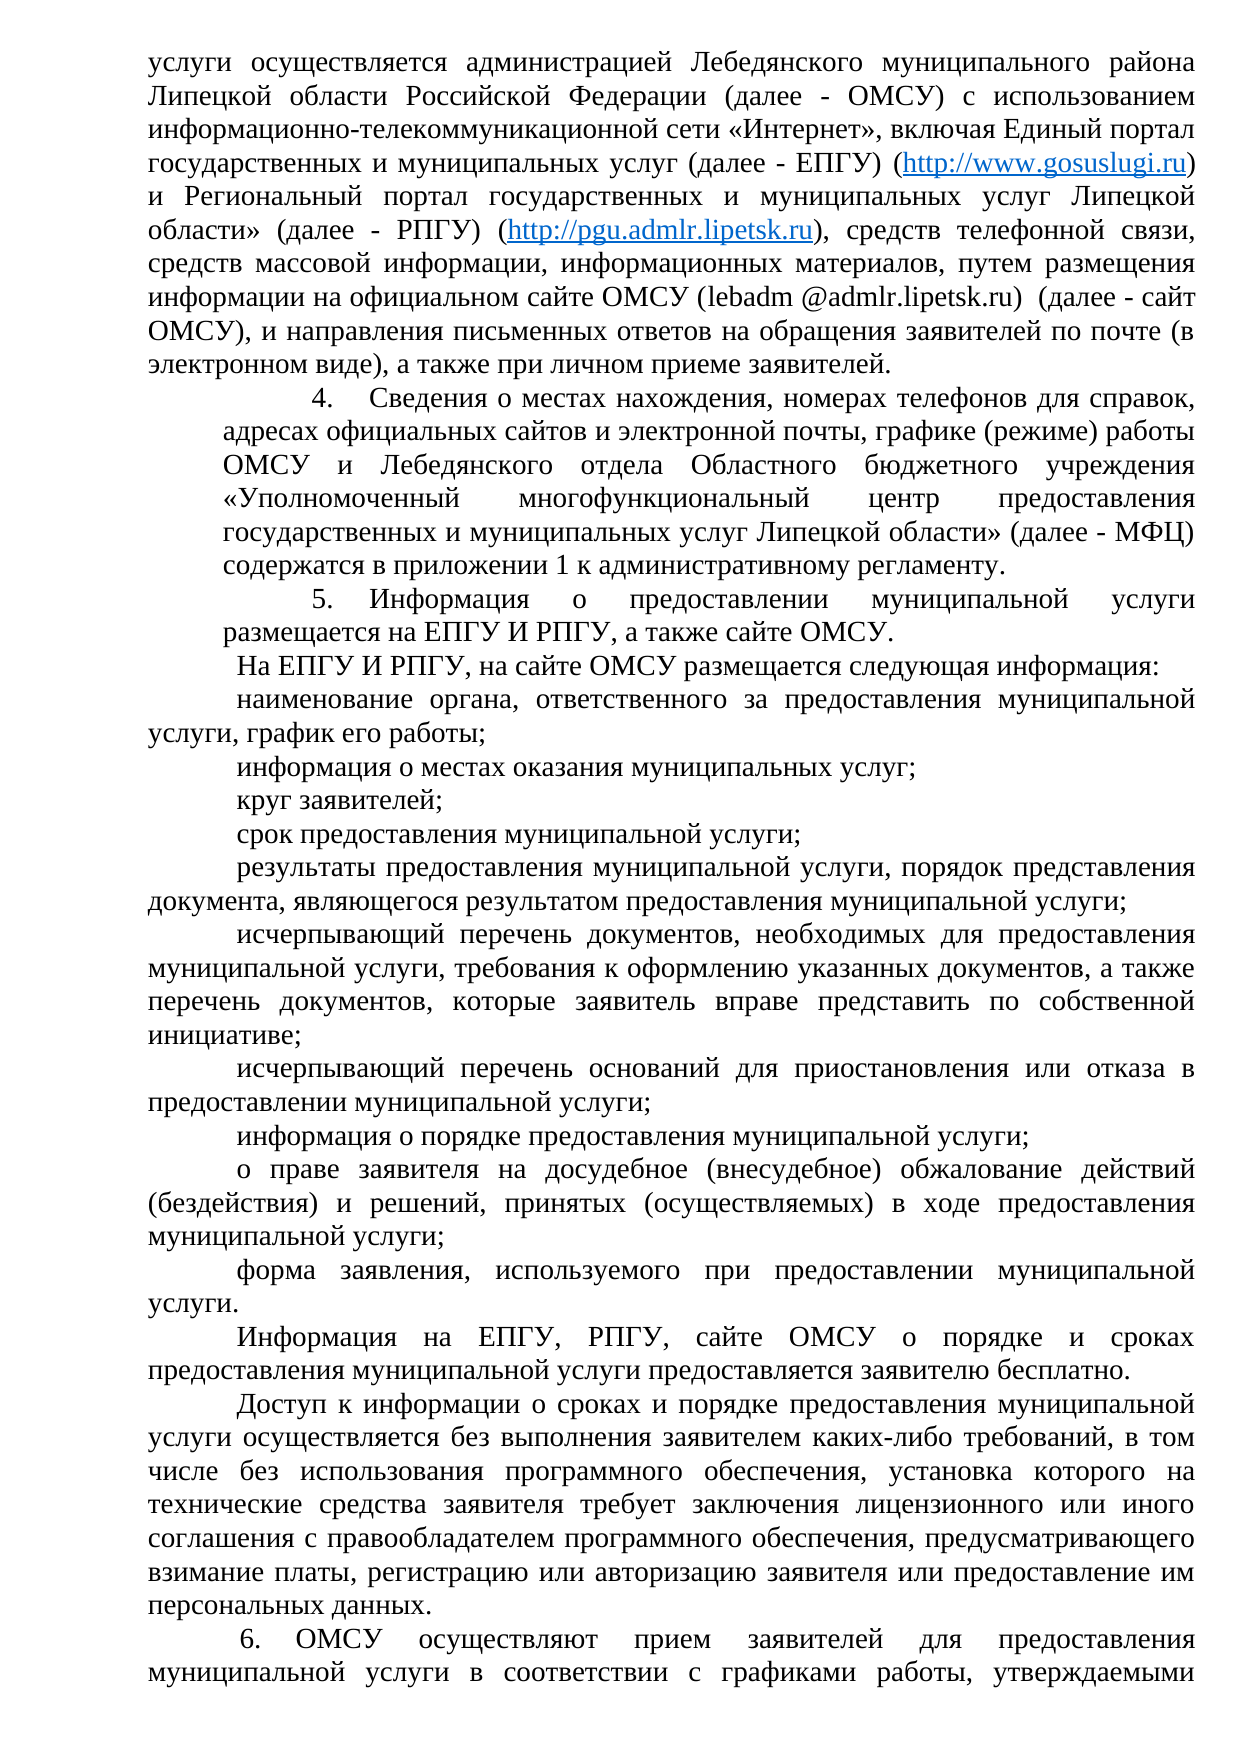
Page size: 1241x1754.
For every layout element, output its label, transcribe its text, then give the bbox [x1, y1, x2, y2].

text услуги осуществляется администрацией Лебедянского муниципального района Липецкой области Российской Федерации (далее - ОМСУ) с использованием информационно-телекоммуникационной сети «Интернет», включая Единый портал государственных и муниципальных услуг (далее - ЕПГУ) (http://www.gosuslugi.ru) и Региональный портал государственных и муниципальных услуг Липецкой области» (далее - РПГУ) (http://pgu.admlr.lipetsk.ru), средств телефонной связи, средств массовой информации, информационных материалов, путем размещения информации на официальном сайте ОМСУ (lebadm @admlr.lipetsk.ru) (далее - сайт ОМСУ), и направления письменных ответов на обращения заявителей по почте (в электронном виде), а также при личном приеме заявителей. [148, 44, 1196, 380]
text информация о порядке предоставления муниципальной услуги; [148, 1118, 1196, 1151]
text срок предоставления муниципальной услуги; [148, 816, 1196, 849]
text наименование органа, ответственного за предоставления муниципальной услуги, график его работы; [148, 682, 1196, 749]
list Сведения о местах нахождения, номерах телефонов для справок, адресах официальных сайтов и электронной почты, графике (режиме) работы ОМСУ и Лебедянского отдела Областного бюджетного учреждения «Уполномоченный многофункциональный центр предоставления государственных и муниципальных услуг Липецкой области» (далее - МФЦ) содержатся в приложении 1 к административному регламенту. [223, 380, 1196, 581]
text о праве заявителя на досудебное (внесудебное) обжалование действий (бездействия) и решений, принятых (осуществляемых) в ходе предоставления муниципальной услуги; [148, 1151, 1196, 1252]
text результаты предоставления муниципальной услуги, порядок представления документа, являющегося результатом предоставления муниципальной услуги; [148, 849, 1196, 916]
text исчерпывающий перечень оснований для приостановления или отказа в предоставлении муниципальной услуги; [148, 1051, 1196, 1118]
text На ЕПГУ И РПГУ, на сайте ОМСУ размещается следующая информация: [148, 648, 1196, 682]
list Информация о предоставлении муниципальной услуги размещается на ЕПГУ И РПГУ, а также сайте ОМСУ. [223, 581, 1196, 648]
text исчерпывающий перечень документов, необходимых для предоставления муниципальной услуги, требования к оформлению указанных документов, а также перечень документов, которые заявитель вправе представить по собственной инициативе; [148, 916, 1196, 1051]
text информация о местах оказания муниципальных услуг; [148, 749, 1196, 782]
text Доступ к информации о сроках и порядке предоставления муниципальной услуги осуществляется без выполнения заявителем каких-либо требований, в том числе без использования программного обеспечения, установка которого на технические средства заявителя требует заключения лицензионного или иного соглашения с правообладателем программного обеспечения, предусматривающего взимание платы, регистрацию или авторизацию заявителя или предоставление им персональных данных. [148, 1386, 1196, 1621]
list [148, 1621, 1196, 1688]
text Информация на ЕПГУ, РПГУ, сайте ОМСУ о порядке и сроках предоставления муниципальной услуги предоставляется заявителю бесплатно. [148, 1319, 1196, 1386]
text круг заявителей; [148, 782, 1196, 816]
text форма заявления, используемого при предоставлении муниципальной услуги. [148, 1252, 1196, 1319]
